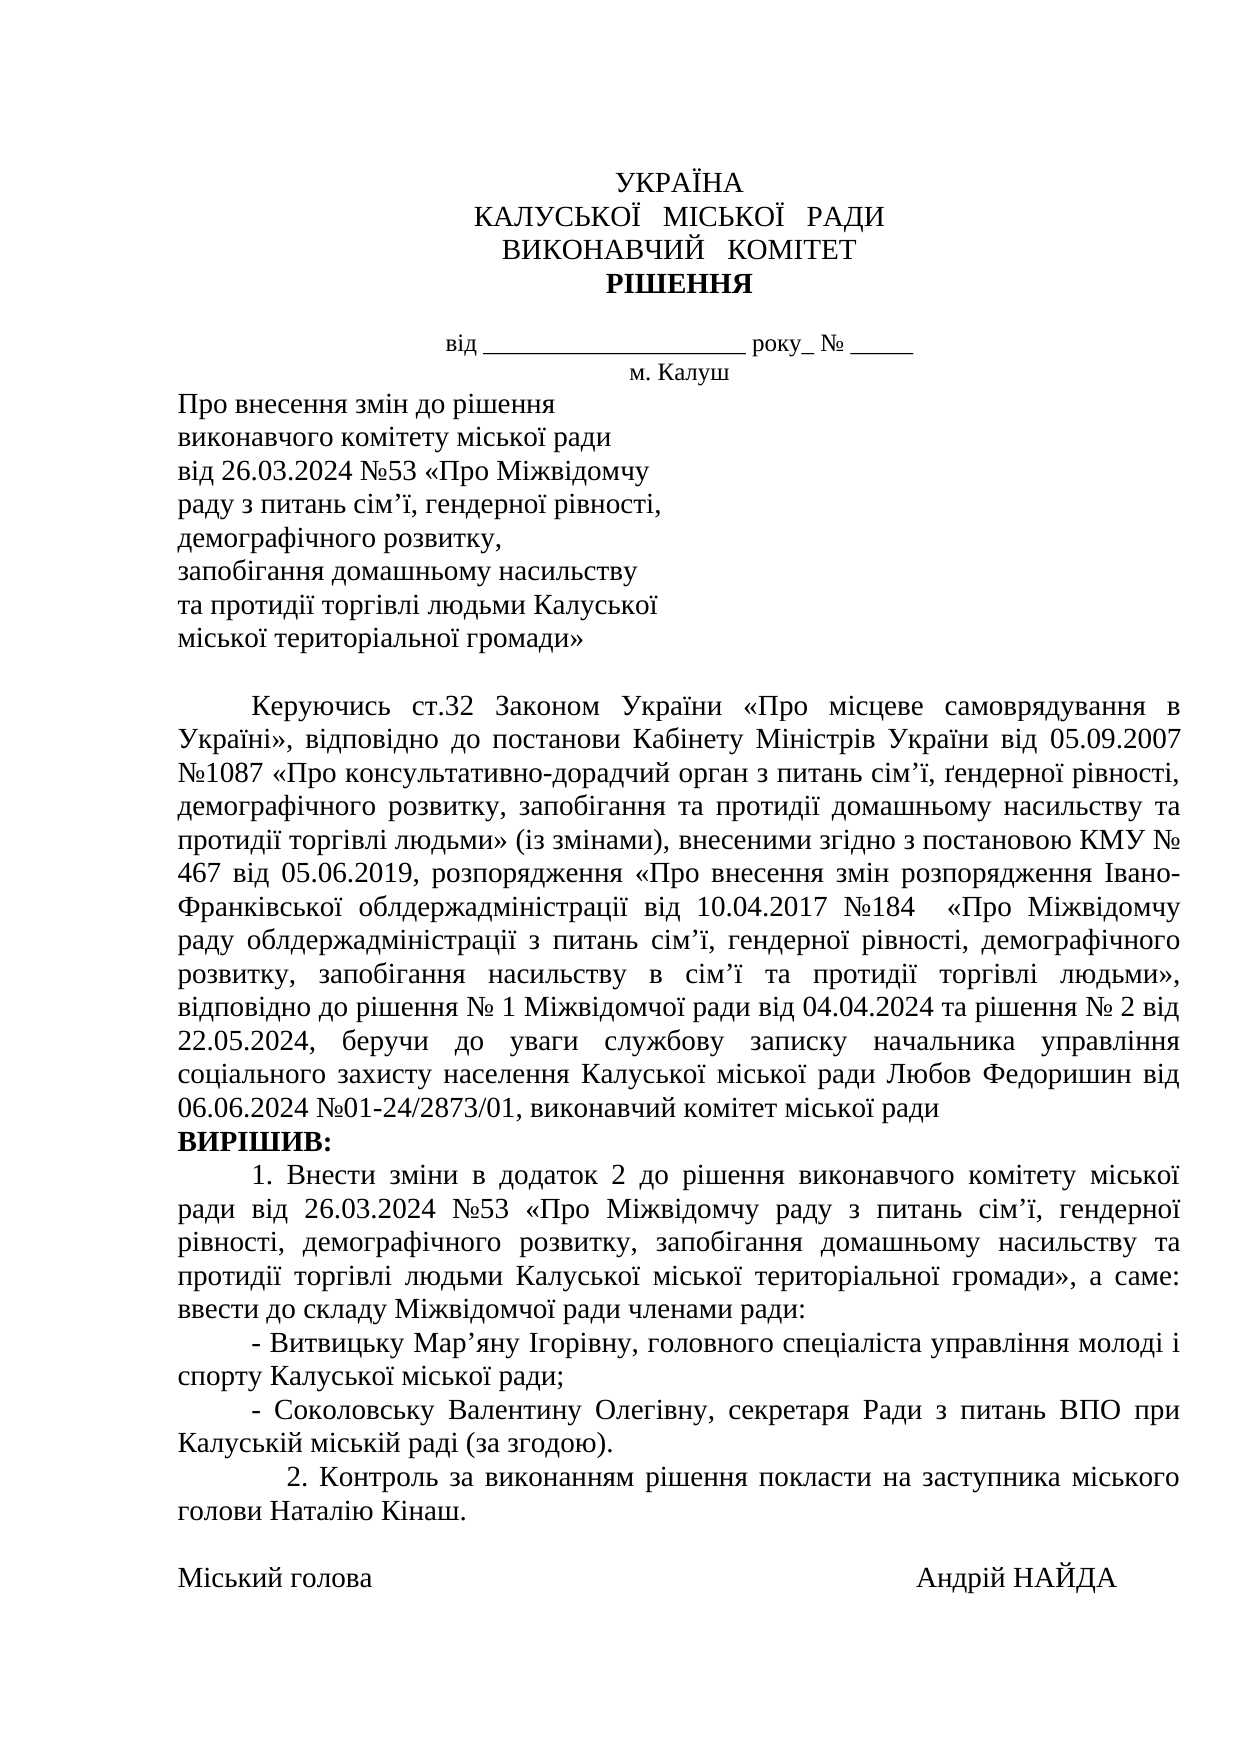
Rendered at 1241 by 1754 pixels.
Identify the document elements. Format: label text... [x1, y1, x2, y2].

text виконавчого комітету міської ради [177, 419, 1181, 453]
text та протидії торгівлі людьми Калуської [177, 587, 1181, 621]
text ВИКОНАВЧИЙ КОМІТЕТ [177, 232, 1181, 266]
text міської територіальної громади» [177, 621, 1181, 654]
text УКРАЇНА [177, 165, 1181, 199]
text від _____________________ року_ № _____ [177, 328, 1181, 357]
text Про внесення змін до рішення [177, 386, 1181, 419]
text - Соколовську Валентину Олегівну, секретаря Ради з питань ВПО при Калуській міській раді (за згодою). [177, 1392, 1181, 1459]
text демографічного розвитку, [177, 520, 1181, 553]
text - Витвицьку Мар’яну Ігорівну, головного спеціаліста управління молоді і спорту Калуської міської ради; [177, 1325, 1181, 1392]
text РІШЕННЯ [177, 266, 1181, 299]
text від 26.03.2024 №53 «Про Міжвідомчу [177, 453, 1181, 486]
text 2. Контроль за виконанням рішення покласти на заступника міського голови Наталію Кінаш. [177, 1459, 1181, 1526]
text раду з питань сім’ї, гендерної рівності, [177, 486, 1181, 520]
text запобігання домашньому насильству [177, 553, 1181, 587]
text ВИРІШИВ: [177, 1124, 1181, 1157]
text Керуючись ст.32 Законом України «Про місцеве самоврядування в Україні», відповідно до постанови Кабінету Міністрів України від 05.09.2007 №1087 «Про консультативно-дорадчий орган з питань сім’ї, ґендерної рівності, демографічного розвитку, запобігання та протидії домашньому насильству та протидії торгівлі людьми» (із змінами), внесеними згідно з постановою КМУ № 467 від 05.06.2019, розпорядження «Про внесення змін розпорядження Івано-Франківської облдержадміністрації від 10.04.2017 №184 «Про Міжвідомчу раду облдержадміністрації з питань сім’ї, гендерної рівності, демографічного розвитку, запобігання насильству в сім’ї та протидії торгівлі людьми», відповідно до рішення № 1 Міжвідомчої ради від 04.04.2024 та рішення № 2 від 22.05.2024, беручи до уваги службову записку начальника управління соціального захисту населення Калуської міської ради Любов Федоришин від 06.06.2024 №01-24/2873/01, виконавчий комітет міської ради [177, 688, 1181, 1124]
text м. Калуш [177, 357, 1181, 386]
text КАЛУСЬКОЇ МІСЬКОЇ РАДИ [177, 199, 1181, 232]
text 1. Внести зміни в додаток 2 до рішення виконавчого комітету міської ради від 26.03.2024 №53 «Про Міжвідомчу раду з питань сім’ї, гендерної рівності, демографічного розвитку, запобігання домашньому насильству та протидії торгівлі людьми Калуської міської територіальної громади», а саме: ввести до складу Міжвідомчої ради членами ради: [177, 1157, 1181, 1325]
text Міський голова Андрій НАЙДА [177, 1560, 1181, 1593]
